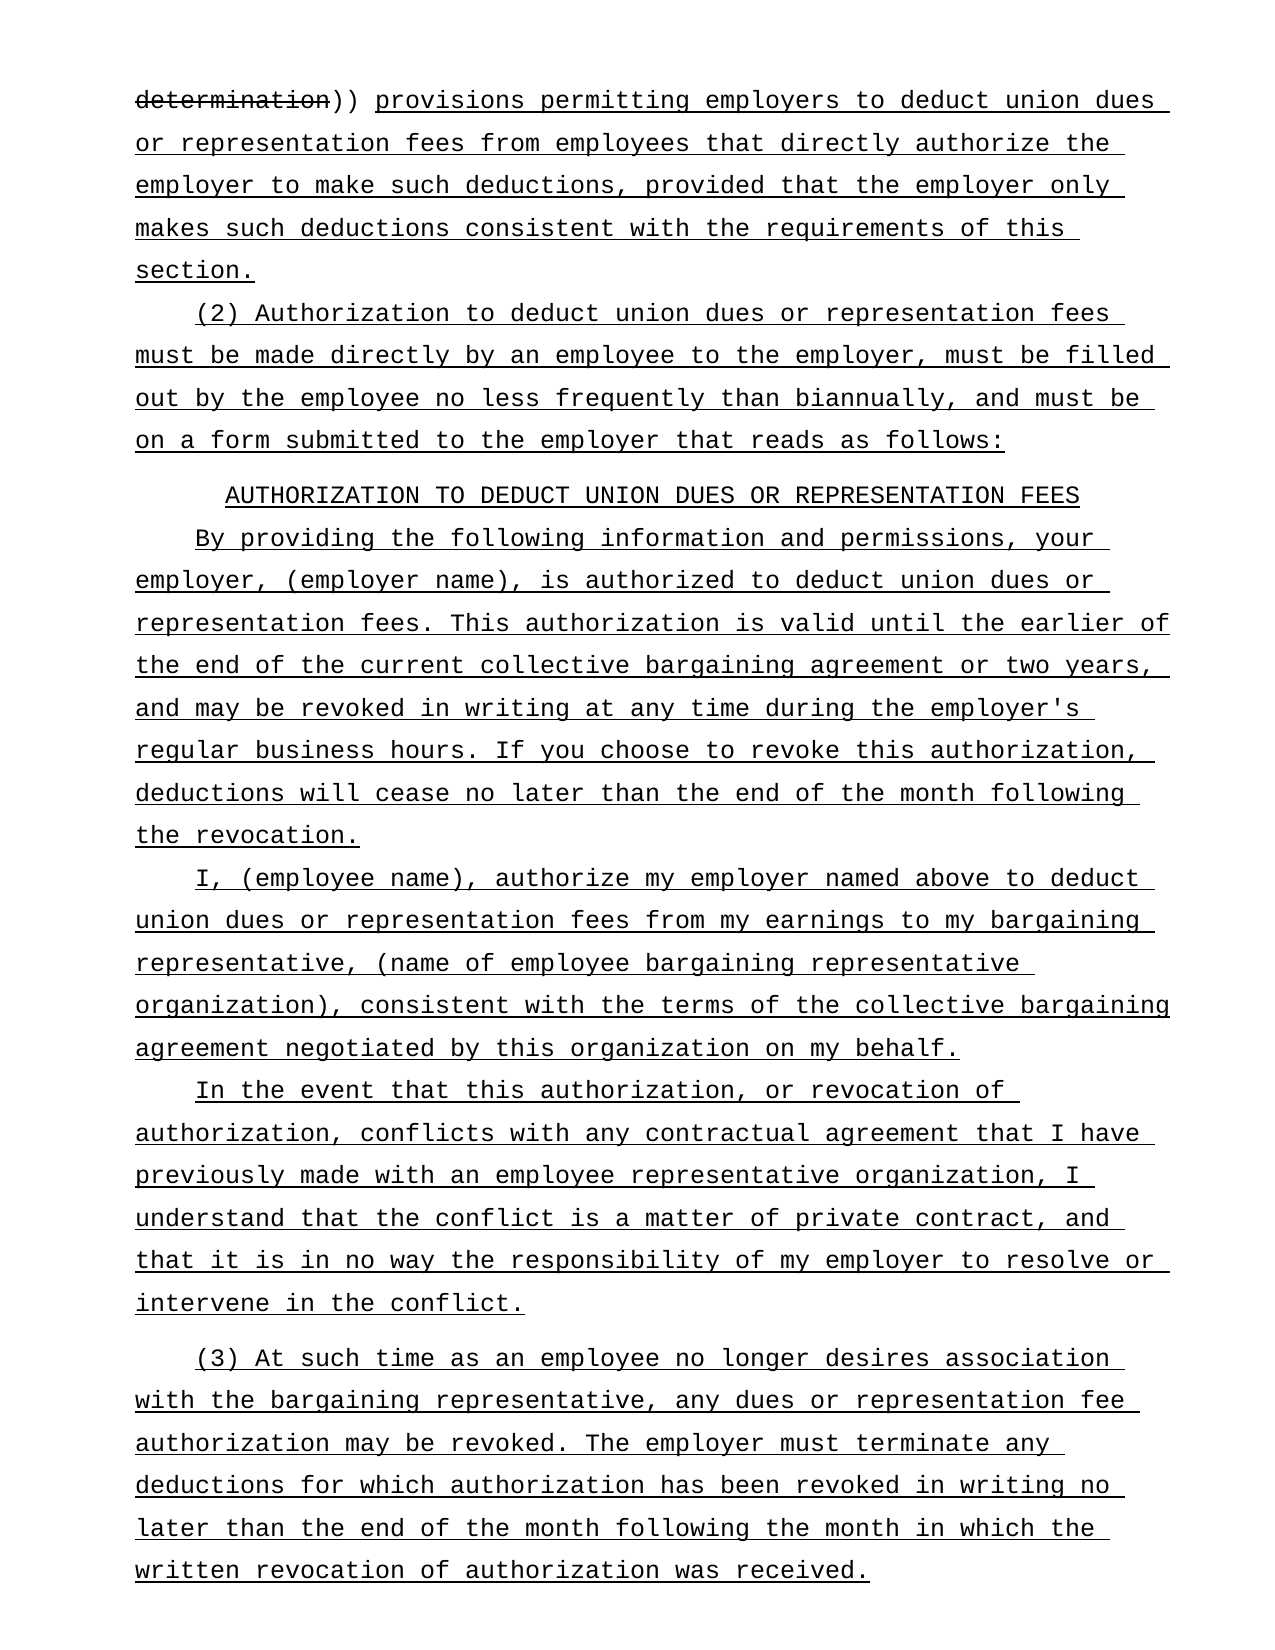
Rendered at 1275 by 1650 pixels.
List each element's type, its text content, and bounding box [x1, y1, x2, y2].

text I, (employee name), authorize my employer named above to deduct union dues or representation fees from my earnings to my bargaining representative, (name of employee bargaining representative organization), consistent with the terms of the collective bargaining agreement negotiated by this organization on my behalf. [135, 1018, 1170, 1065]
text In the event that this authorization, or revocation of authorization, conflicts with any contractual agreement that I have previously made with an employee representative organization, I understand that the conflict is a matter of private contract, and that it is in no way the responsibility of my employer to resolve or intervene in the conflict. [135, 1065, 1170, 1271]
text AUTHORIZATION TO DEDUCT UNION DUES OR REPRESENTATION FEES [135, 470, 1170, 512]
text By providing the following information and permissions, your employer, (employer name), is authorized to deduct union dues or representation fees. This authorization is valid until the earlier of the end of the current collective bargaining agreement or two years, and may be revoked in writing at any time during the employer's regular business hours. If you choose to revoke this authorization, deductions will cease no later than the end of the month following the revocation. [135, 635, 1170, 676]
text (2) Authorization to deduct union dues or representation fees must be made directly by an employee to the employer, must be filled out by the employee no less frequently than biannually, and must be on a form submitted to the employer that reads as follows: [135, 287, 1170, 366]
text In the event that this authorization, or revocation of authorization, conflicts with any contractual agreement that I have previously made with an employee representative organization, I understand that the conflict is a matter of private contract, and that it is in no way the responsibility of my employer to resolve or intervene in the conflict. [135, 1273, 1170, 1320]
text (2) Authorization to deduct union dues or representation fees must be made directly by an employee to the employer, must be filled out by the employee no less frequently than biannually, and must be on a form submitted to the employer that reads as follows: [135, 368, 1170, 457]
text By providing the following information and permissions, your employer, (employer name), is authorized to deduct union dues or representation fees. This authorization is valid until the earlier of the end of the current collective bargaining agreement or two years, and may be revoked in writing at any time during the employer's regular business hours. If you choose to revoke this authorization, deductions will cease no later than the end of the month following the revocation. [135, 512, 1170, 634]
text By providing the following information and permissions, your employer, (employer name), is authorized to deduct union dues or representation fees. This authorization is valid until the earlier of the end of the current collective bargaining agreement or two years, and may be revoked in writing at any time during the employer's regular business hours. If you choose to revoke this authorization, deductions will cease no later than the end of the month following the revocation. [135, 678, 1170, 852]
text I, (employee name), authorize my employer named above to deduct union dues or representation fees from my earnings to my bargaining representative, (name of employee bargaining representative organization), consistent with the terms of the collective bargaining agreement negotiated by this organization on my behalf. [135, 852, 1170, 1016]
text (3) At such time as an employee no longer desires association with the bargaining representative, any dues or representation fee authorization may be revoked. The employer must terminate any deductions for which authorization has been revoked in writing no later than the end of the month following the month in which the written revocation of authorization was received. [135, 1332, 1170, 1587]
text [135, 75, 1170, 287]
